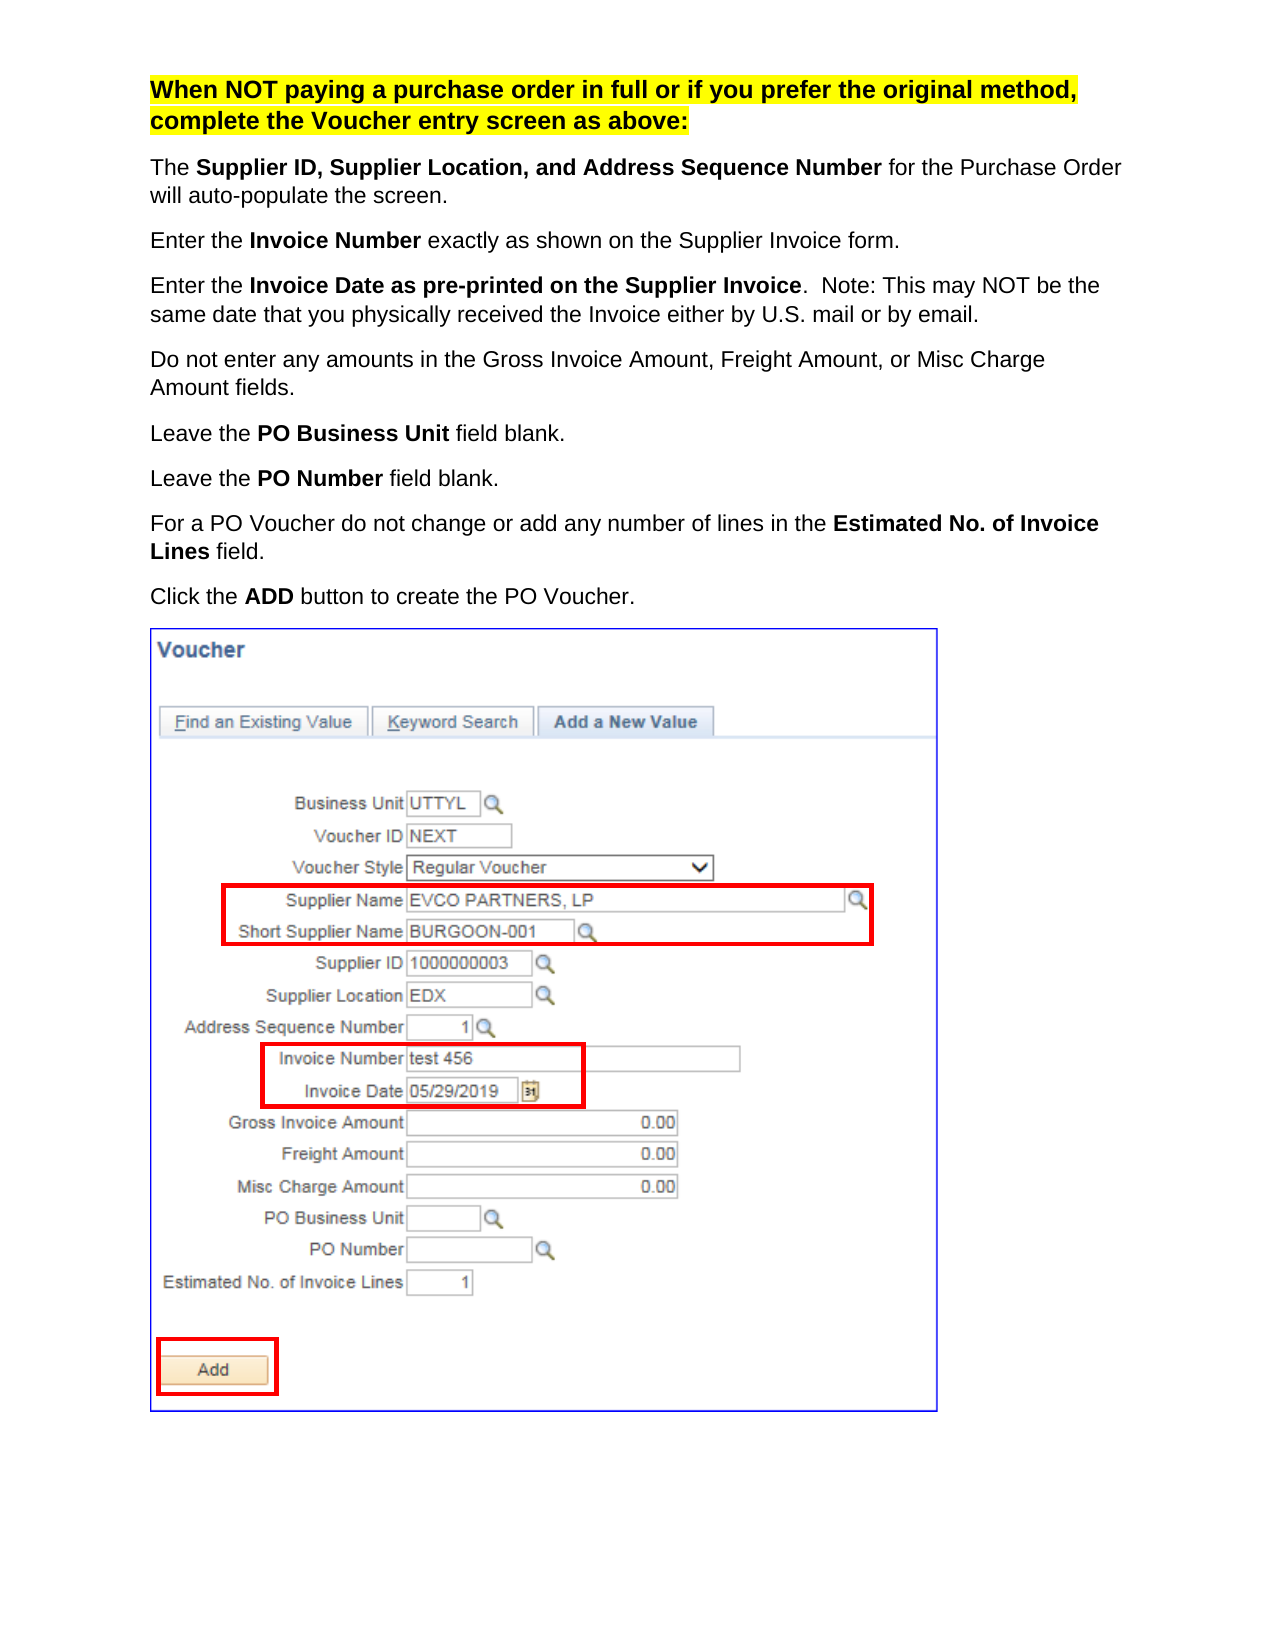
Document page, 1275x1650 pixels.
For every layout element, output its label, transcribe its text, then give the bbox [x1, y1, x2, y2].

text The Supplier ID, Supplier Location, and Address Sequence Number for the Purchase Order will auto-populate the screen. [150, 154, 1125, 208]
text Do not enter any amounts in the Gross Invoice Amount, Freight Amount, or Misc Charge Amount fields. [150, 346, 1125, 401]
text Click the ADD button to create the PO Voucher. [150, 583, 1125, 609]
picture [150, 628, 938, 1412]
text Enter the Invoice Number exactly as shown on the Supplier Invoice form. [150, 227, 1125, 254]
text For a PO Voucher do not change or add any number of lines in the Estimated No. of Invoice Lines field. [150, 510, 1125, 564]
text When NOT paying a purchase order in full or if you prefer the original method, complete the Voucher entry screen as above: [150, 75, 1125, 135]
text Leave the PO Business Unit field blank. [150, 419, 1125, 446]
text Enter the Invoice Date as pre-printed on the Supplier Invoice. Note: This may NOT be the same date that you physically received the Invoice either by U.S. mail or by email. [150, 272, 1125, 327]
text Leave the PO Number field blank. [150, 464, 1125, 491]
